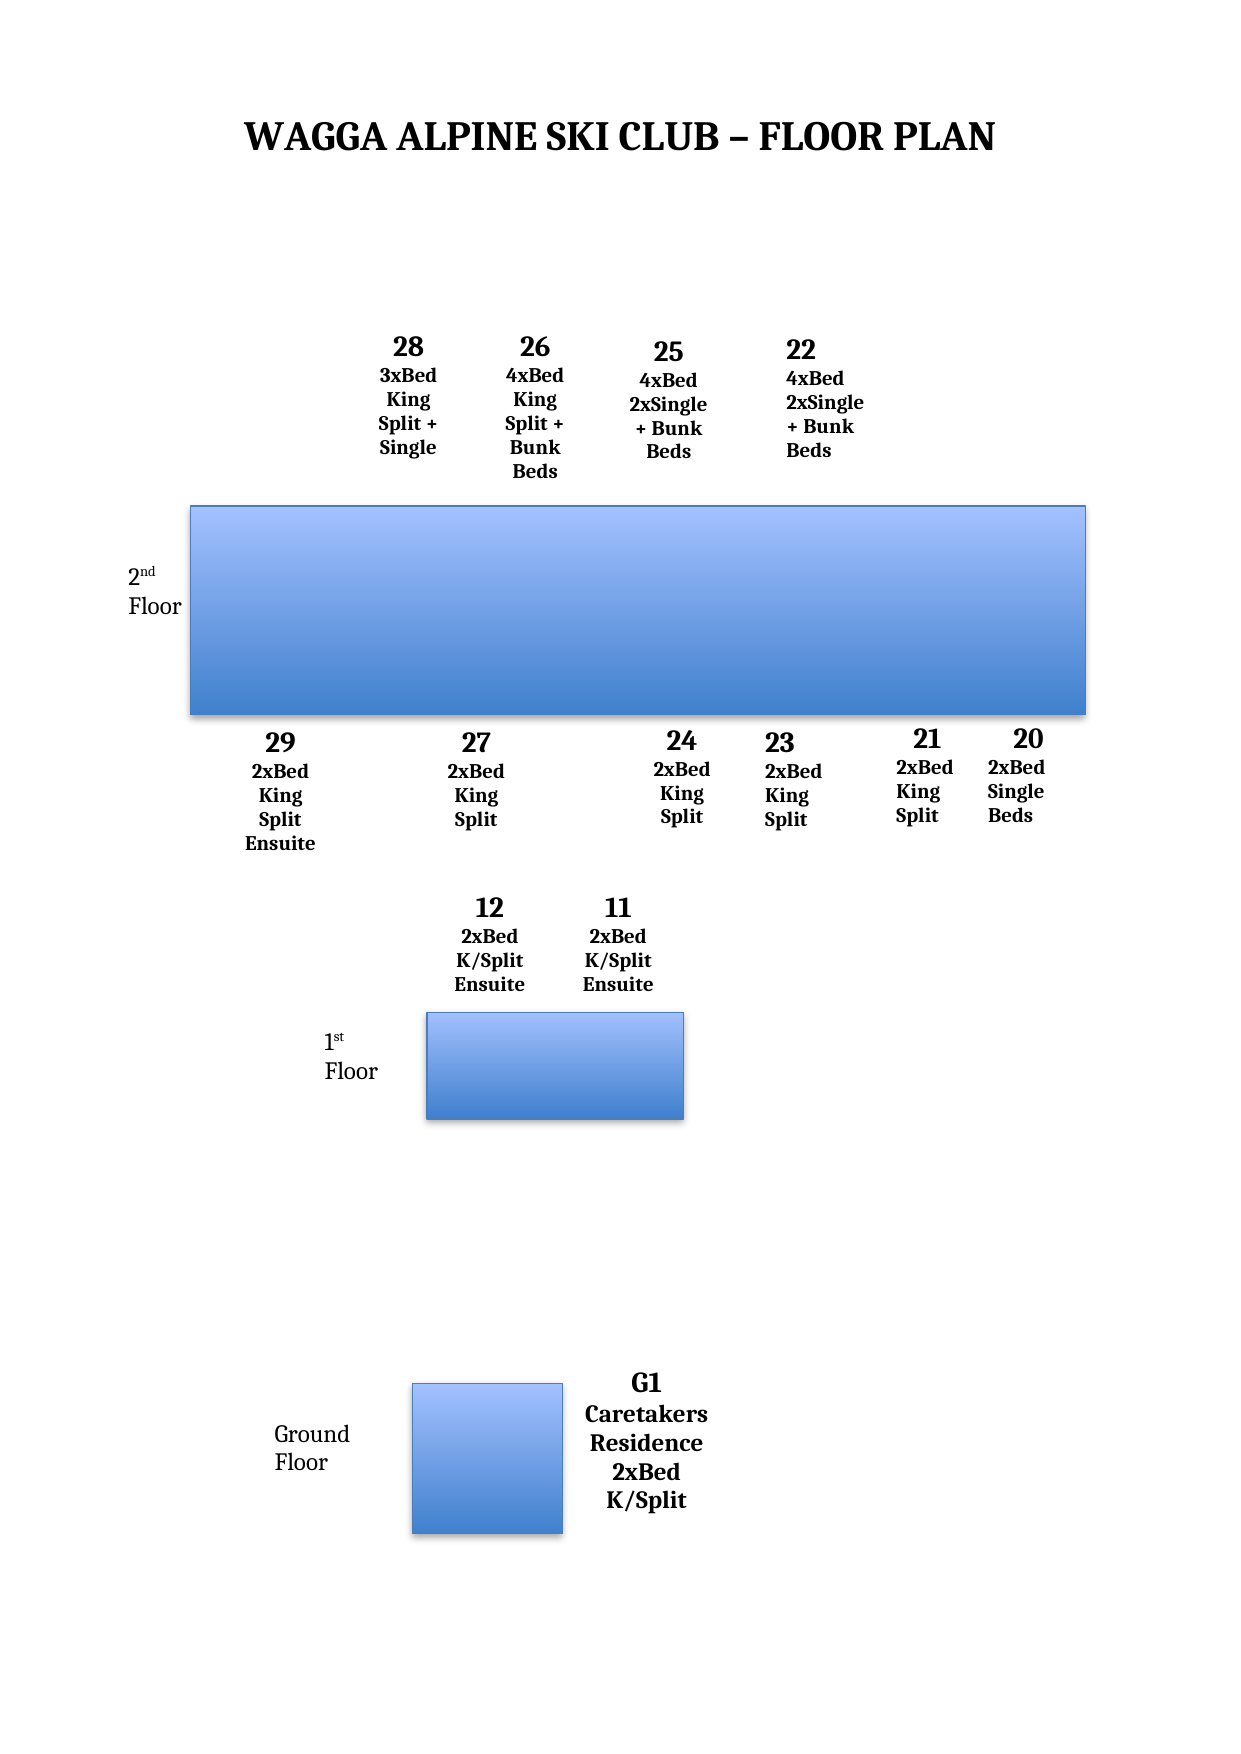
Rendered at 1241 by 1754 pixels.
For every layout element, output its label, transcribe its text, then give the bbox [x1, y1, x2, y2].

text WAGGA ALPINE SKI CLUB – FLOOR PLAN [112, 112, 1128, 160]
